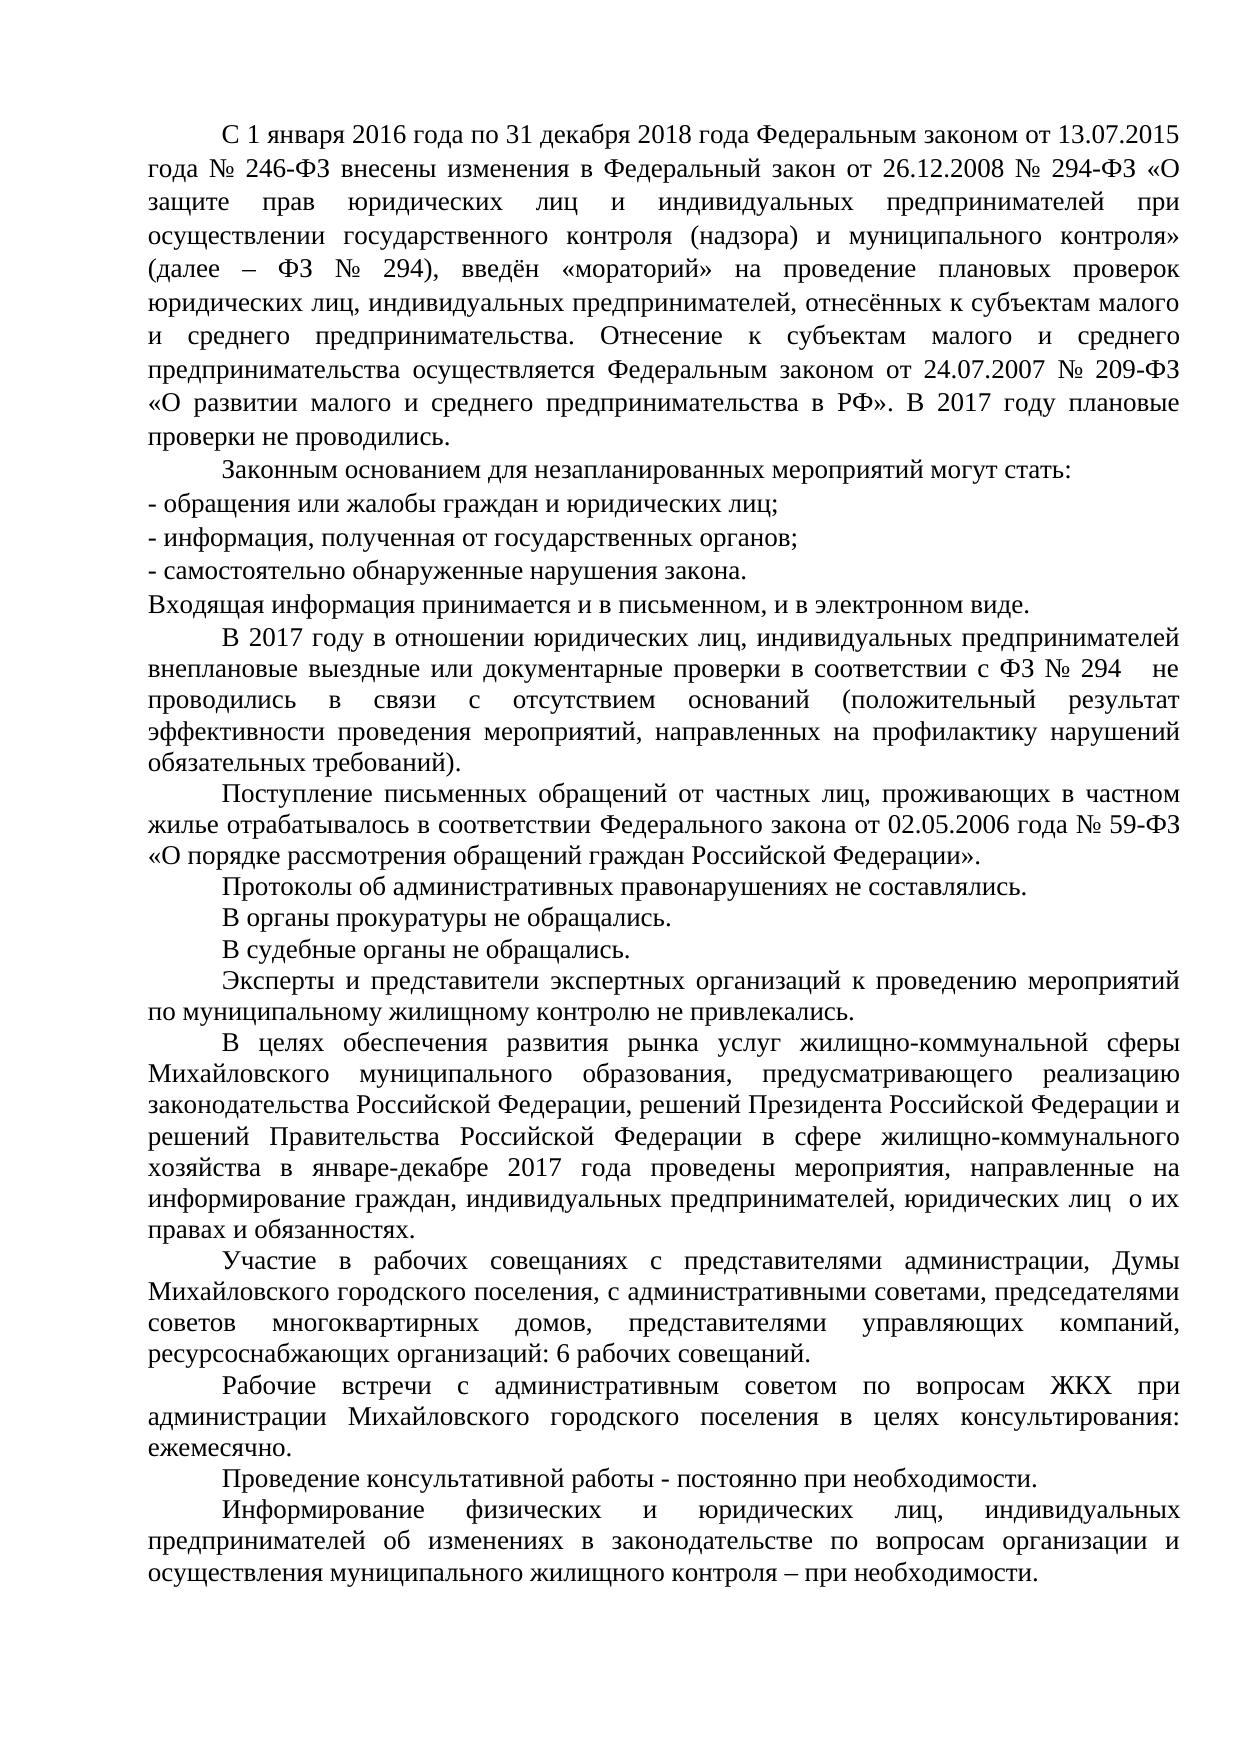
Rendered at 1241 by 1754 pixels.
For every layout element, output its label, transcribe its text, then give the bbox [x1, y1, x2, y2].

text Протоколы об административных правонарушениях не составлялись. [148, 870, 1181, 902]
text В судебные органы не обращались. [148, 933, 1181, 964]
text Информирование физических и юридических лиц, индивидуальных предпринимателей об изменениях в законодательстве по вопросам организации и осуществления муниципального жилищного контроля – при необходимости. [148, 1493, 1181, 1587]
text В органы прокуратуры не обращались. [148, 902, 1181, 933]
text С 1 января 2016 года по 31 декабря 2018 года Федеральным законом от 13.07.2015 года № 246-ФЗ внесены изменения в Федеральный закон от 26.12.2008 № 294-ФЗ «О защите прав юридических лиц и индивидуальных предпринимателей при осуществлении государственного контроля (надзора) и муниципального контроля» (далее – ФЗ № 294), введён «мораторий» на проведение плановых проверок юридических лиц, индивидуальных предпринимателей, отнесённых к субъектам малого и среднего предпринимательства. Отнесение к субъектам малого и среднего предпринимательства осуществляется Федеральным законом от 24.07.2007 № 209-ФЗ «О развитии малого и среднего предпринимательства в РФ». В 2017 году плановые проверки не проводились. [148, 118, 1181, 451]
text В целях обеспечения развития рынка услуг жилищно-коммунальной сферы Михайловского муниципального образования, предусматривающего реализацию законодательства Российской Федерации, решений Президента Российской Федерации и решений Правительства Российской Федерации в сфере жилищно-коммунального хозяйства в январе-декабре 2017 года проведены мероприятия, направленные на информирование граждан, индивидуальных предпринимателей, юридических лиц о их правах и обязанностях. [148, 1026, 1181, 1244]
text Поступление письменных обращений от частных лиц, проживающих в частном жилье отрабатывалось в соответствии Федерального закона от 02.05.2006 года № 59-ФЗ «О порядке рассмотрения обращений граждан Российской Федерации». [148, 777, 1181, 870]
text Законным основанием для незапланированных мероприятий могут стать: [148, 453, 1181, 485]
text Участие в рабочих совещаниях с представителями администрации, Думы Михайловского городского поселения, с административными советами, председателями советов многоквартирных домов, представителями управляющих компаний, ресурсоснабжающих организаций: 6 рабочих совещаний. [148, 1244, 1181, 1369]
text В 2017 году в отношении юридических лиц, индивидуальных предпринимателей внеплановые выездные или документарные проверки в соответствии с ФЗ № 294 не проводились в связи с отсутствием оснований (положительный результат эффективности проведения мероприятий, направленных на профилактику нарушений обязательных требований). [148, 621, 1181, 777]
text Проведение консультативной работы - постоянно при необходимости. [148, 1462, 1181, 1493]
text Рабочие встречи с административным советом по вопросам ЖКХ при администрации Михайловского городского поселения в целях консультирования: ежемесячно. [148, 1369, 1181, 1462]
text - самостоятельно обнаруженные нарушения закона. [148, 554, 1181, 585]
text Входящая информация принимается и в письменном, и в электронном виде. [148, 588, 1181, 619]
text - обращения или жалобы граждан и юридических лиц; [148, 487, 1181, 518]
text - информация, полученная от государственных органов; [148, 521, 1181, 552]
text Эксперты и представители экспертных организаций к проведению мероприятий по муниципальному жилищному контролю не привлекались. [148, 964, 1181, 1026]
